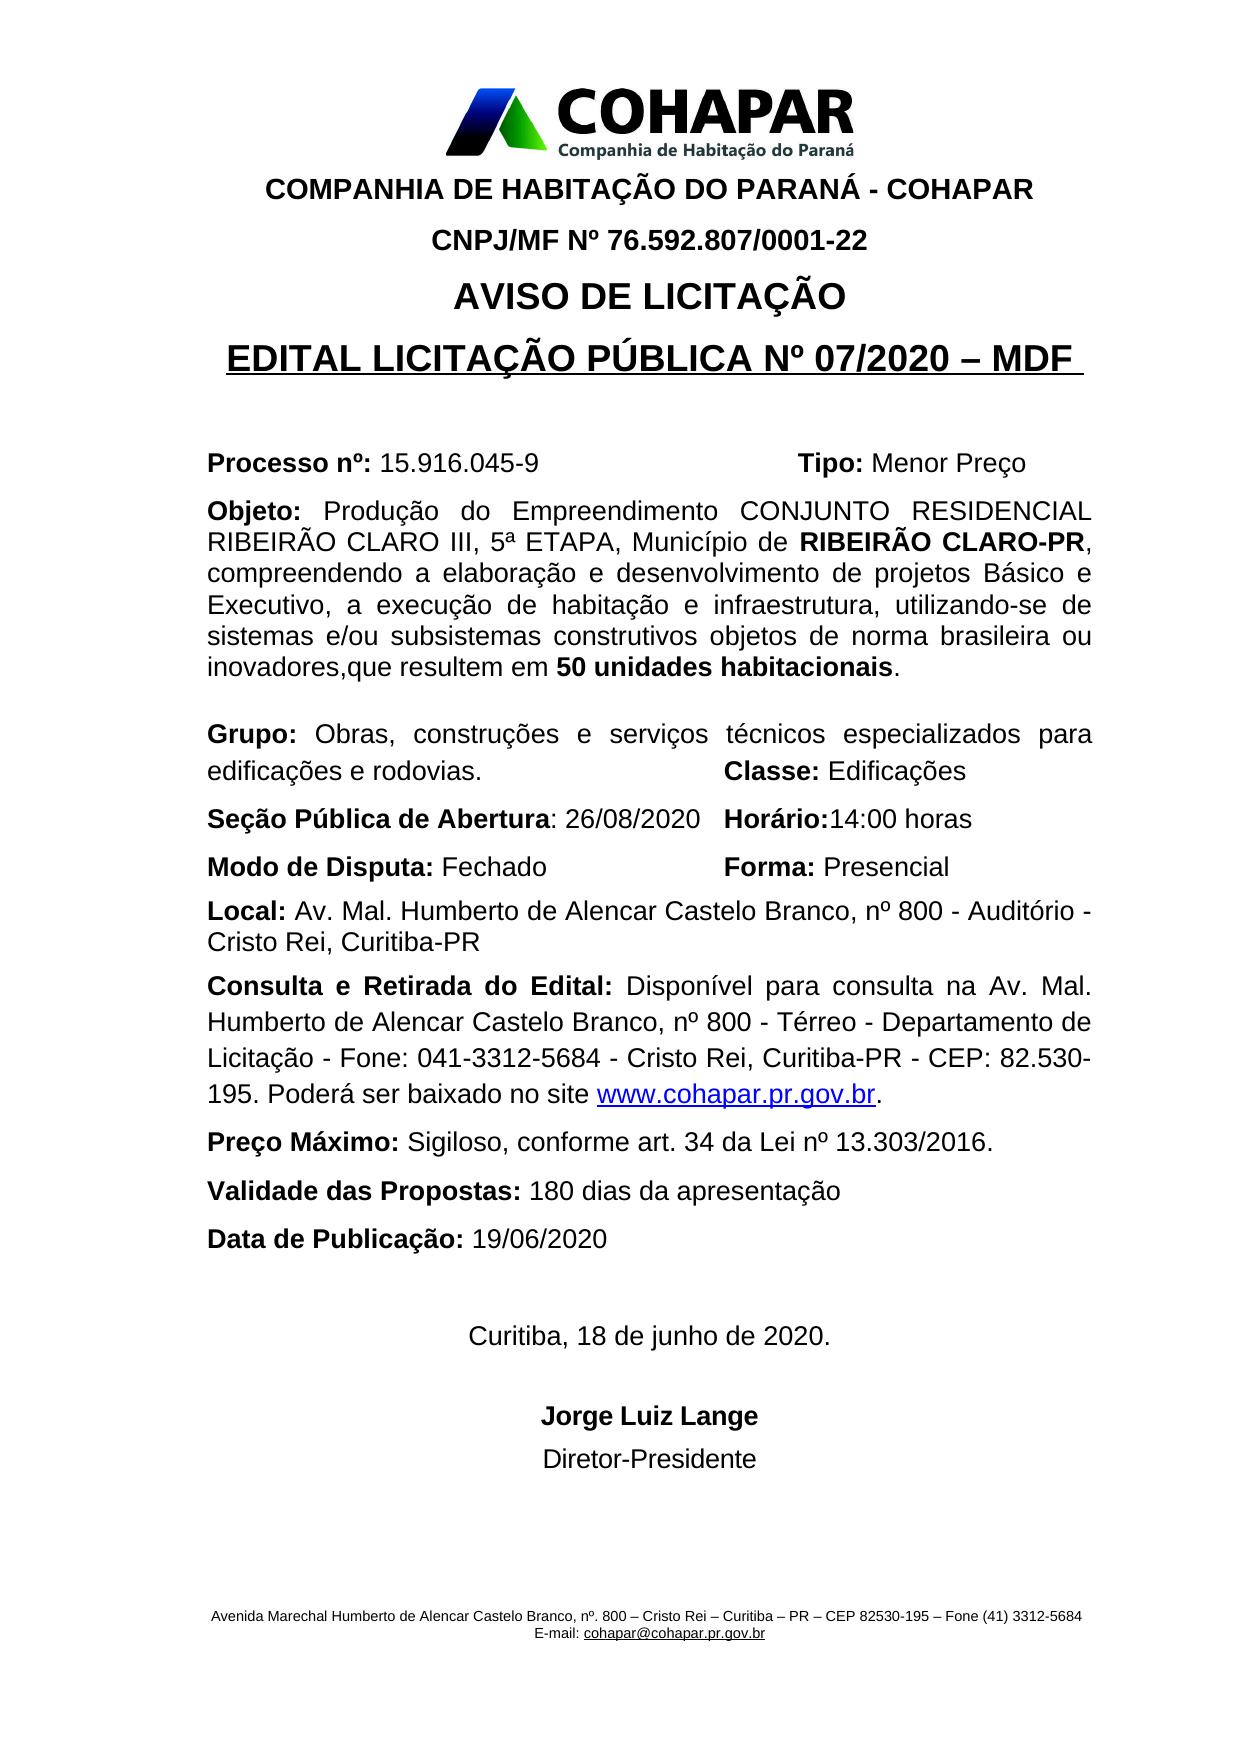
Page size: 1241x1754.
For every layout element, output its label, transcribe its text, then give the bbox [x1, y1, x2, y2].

text Objeto: Produção do Empreendimento CONJUNTO RESIDENCIAL RIBEIRÃO CLARO III, 5ª ETAPA, Município de RIBEIRÃO CLARO-PR, compreendendo a elaboração e desenvolvimento de projetos Básico e Executivo, a execução de habitação e infraestrutura, utilizando-se de sistemas e/ou subsistemas construtivos objetos de norma brasileira ou inovadores,que resultem em 50 unidades habitacionais. [207, 495, 1092, 682]
text Curitiba, 18 de junho de 2020. [207, 1320, 1092, 1351]
text Preço Máximo: Sigiloso, conforme art. 34 da Lei nº 13.303/2016. [207, 1126, 1092, 1158]
text Grupo: Obras, construções e serviços técnicos especializados para edificações e rodovias. Classe: Edificações [207, 718, 1092, 786]
text Consulta e Retirada do Edital: Disponível para consulta na Av. Mal. Humberto de Alencar Castelo Branco, nº 800 - Térreo - Departamento de Licitação - Fone: 041-3312-5684 - Cristo Rei, Curitiba-PR - CEP: 82.530-195. Poderá ser baixado no site www.cohapar.pr.gov.br. [207, 970, 1092, 1109]
subtitle CNPJ/MF Nº 76.592.807/0001-22 [207, 223, 1092, 256]
text Local: Av. Mal. Humberto de Alencar Castelo Branco, nº 800 - Auditório - Cristo Rei, Curitiba-PR [207, 895, 1092, 958]
text Jorge Luiz Lange [207, 1400, 1092, 1431]
text Validade das Propostas: 180 dias da apresentação [207, 1175, 1092, 1206]
text AVISO DE LICITAÇÃO [207, 274, 1092, 317]
text EDITAL LICITAÇÃO PÚBLICA Nº 07/2020 – MDF [207, 336, 1092, 379]
text Seção Pública de Abertura: 26/08/2020 Horário:14:00 horas [207, 803, 1092, 834]
text Processo nº: 15.916.045-9 Tipo: Menor Preço [207, 447, 1092, 478]
title COMPANHIA DE HABITAÇÃO DO PARANÁ - COHAPAR [207, 172, 1092, 205]
text Modo de Disputa: Fechado Forma: Presencial [207, 851, 1092, 883]
picture [446, 88, 854, 160]
text Diretor-Presidente [207, 1443, 1092, 1475]
text Data de Publicação: 19/06/2020 [207, 1223, 1092, 1254]
